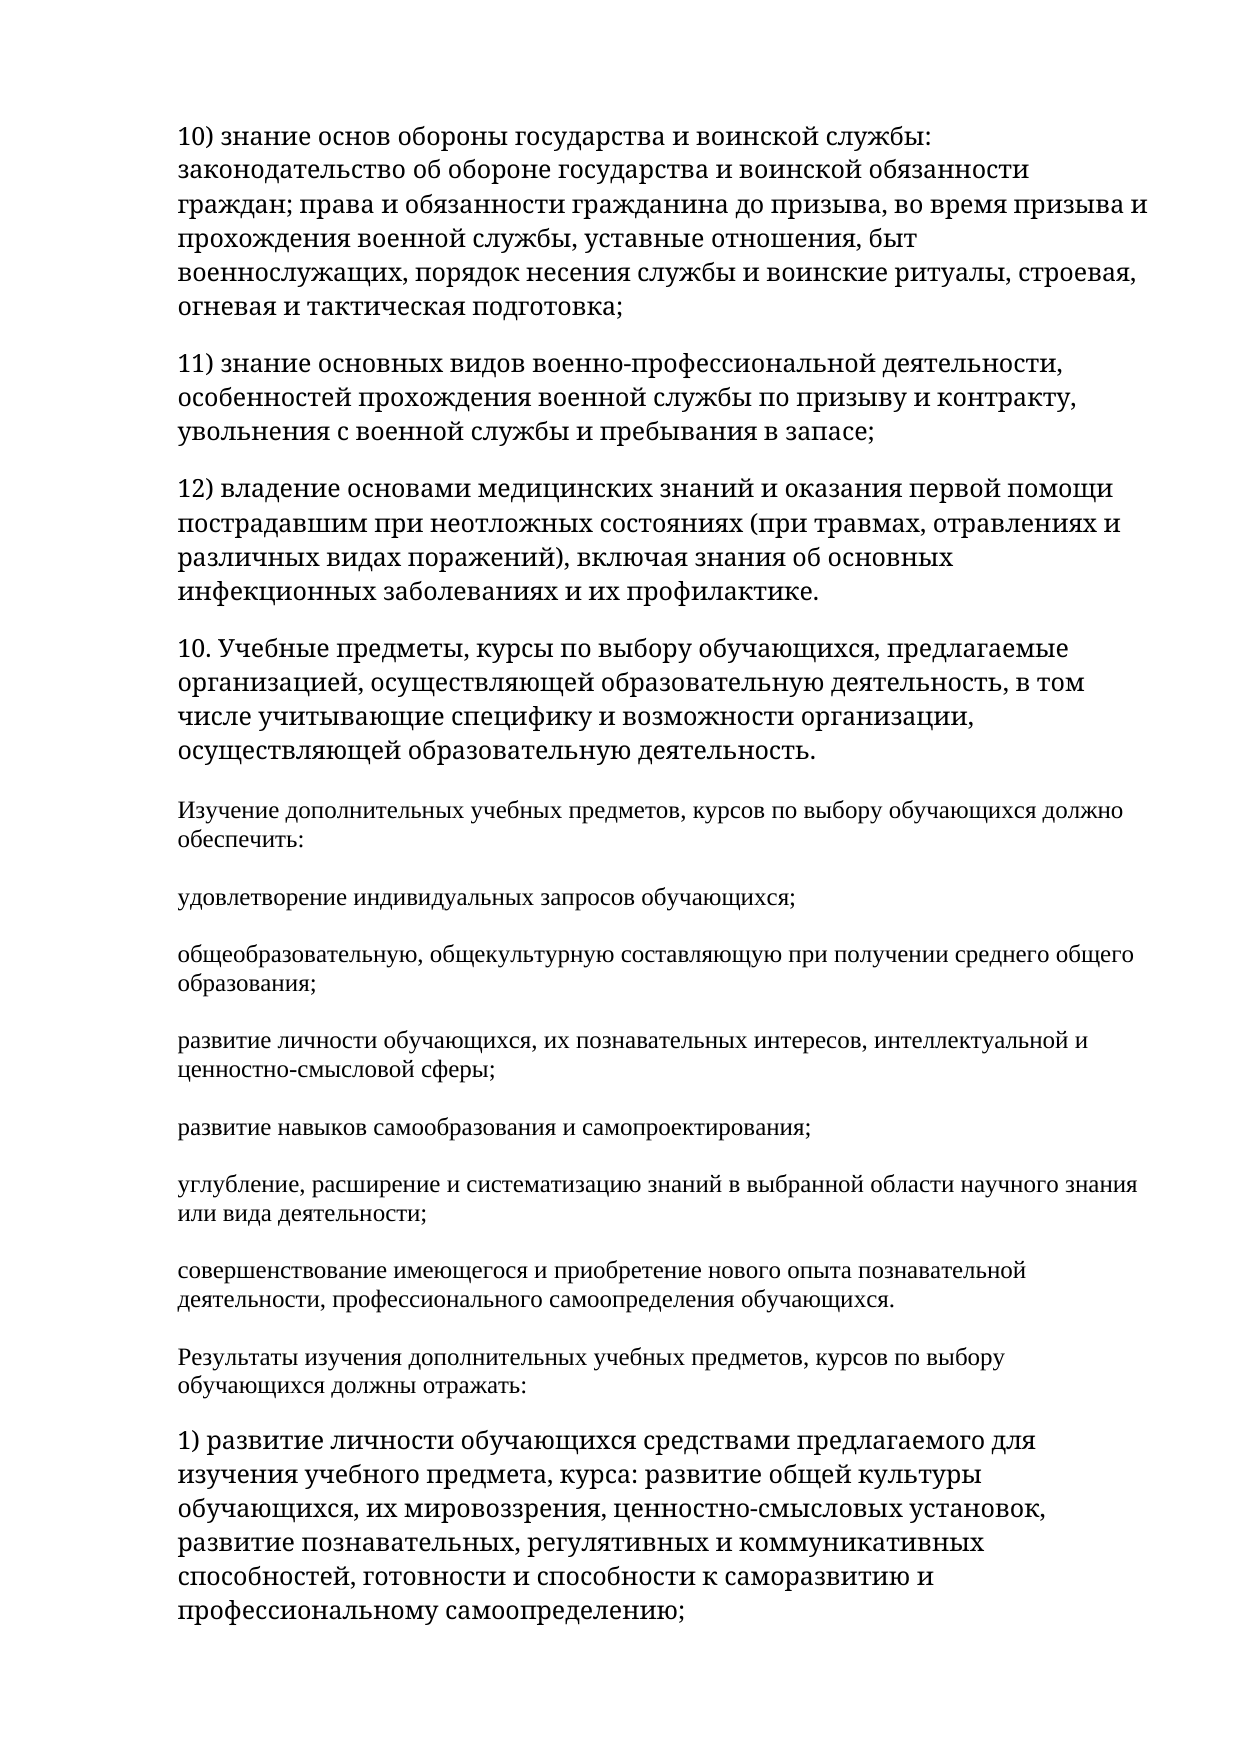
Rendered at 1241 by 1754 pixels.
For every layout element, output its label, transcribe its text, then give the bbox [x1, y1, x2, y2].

text 10. Учебные предметы, курсы по выбору обучающихся, предлагаемые организацией, осуществляющей образовательную деятельность, в том числе учитывающие специфику и возможности организации, осуществляющей образовательную деятельность. Изучение дополнительных учебных предметов, курсов по выбору обучающихся должно обеспечить: удовлетворение индивидуальных запросов обучающихся; общеобразовательную, общекультурную составляющую при получении среднего общего образования; развитие личности обучающихся, их познавательных интересов, интеллектуальной и ценностно-смысловой сферы; развитие навыков самообразования и самопроектирования; углубление, расширение и систематизацию знаний в выбранной области научного знания или вида деятельности; совершенствование имеющегося и приобретение нового опыта познавательной деятельности, профессионального самоопределения обучающихся. Результаты изучения дополнительных учебных предметов, курсов по выбору обучающихся должны отражать: [177, 631, 1152, 1399]
text 1) развитие личности обучающихся средствами предлагаемого для изучения учебного предмета, курса: развитие общей культуры обучающихся, их мировоззрения, ценностно-смысловых установок, развитие познавательных, регулятивных и коммуникативных способностей, готовности и способности к саморазвитию и профессиональному самоопределению; [177, 1423, 1152, 1627]
text 11) знание основных видов военно-профессиональной деятельности, особенностей прохождения военной службы по призыву и контракту, увольнения с военной службы и пребывания в запасе; [177, 346, 1152, 448]
text 12) владение основами медицинских знаний и оказания первой помощи пострадавшим при неотложных состояниях (при травмах, отравлениях и различных видах поражений), включая знания об основных инфекционных заболеваниях и их профилактике. [177, 471, 1152, 607]
text 10) знание основ обороны государства и воинской службы: законодательство об обороне государства и воинской обязанности граждан; права и обязанности гражданина до призыва, во время призыва и прохождения военной службы, уставные отношения, быт военнослужащих, порядок несения службы и воинские ритуалы, строевая, огневая и тактическая подготовка; [177, 118, 1152, 322]
